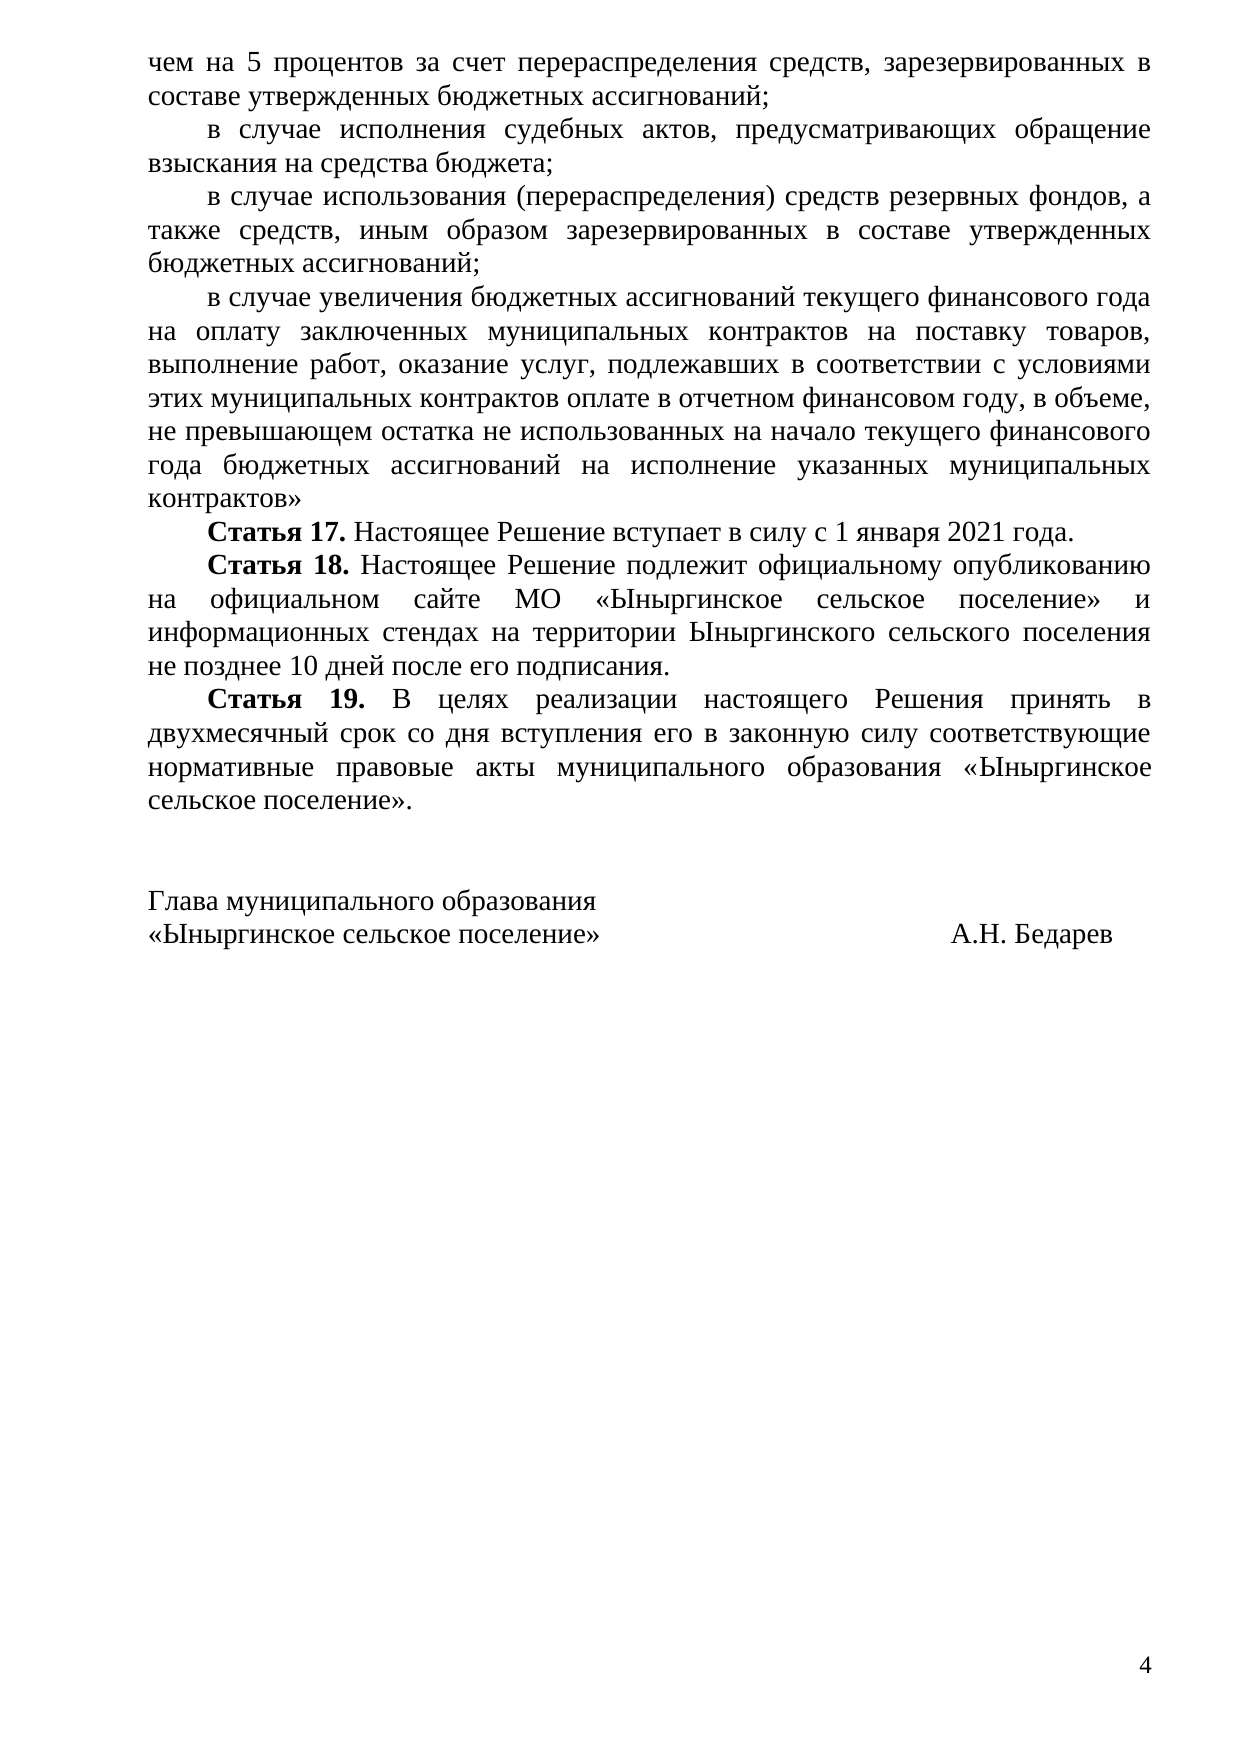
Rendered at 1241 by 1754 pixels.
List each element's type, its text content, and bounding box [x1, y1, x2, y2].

text в случае увеличения бюджетных ассигнований текущего финансового года на оплату заключенных муниципальных контрактов на поставку товаров, выполнение работ, оказание услуг, подлежавших в соответствии с условиями этих муниципальных контрактов оплате в отчетном финансовом году, в объеме, не превышающем остатка не использованных на начало текущего финансового года бюджетных ассигнований на исполнение указанных муниципальных контрактов» [148, 279, 1152, 514]
text Статья 18. Настоящее Решение подлежит официальному опубликованию на официальном сайте МО «Ыныргинское сельское поселение» и информационных стендах на территории Ыныргинского сельского поселения не позднее 10 дней после его подписания. [148, 547, 1152, 682]
text Статья 17. Настоящее Решение вступает в силу с 1 января 2021 года. [148, 514, 1152, 547]
text Статья 19. В целях реализации настоящего Решения принять в двухмесячный срок со дня вступления его в законную силу соответствующие нормативные правовые акты муниципального образования «Ыныргинское сельское поселение». [148, 682, 1152, 816]
text Глава муниципального образования [148, 883, 1152, 916]
text в случае использования (перераспределения) средств резервных фондов, а также средств, иным образом зарезервированных в составе утвержденных бюджетных ассигнований; [148, 178, 1152, 279]
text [148, 44, 1152, 111]
text в случае исполнения судебных актов, предусматривающих обращение взыскания на средства бюджета; [148, 111, 1152, 178]
text «Ыныргинское сельское поселение» А.Н. Бедарев [148, 916, 1152, 950]
